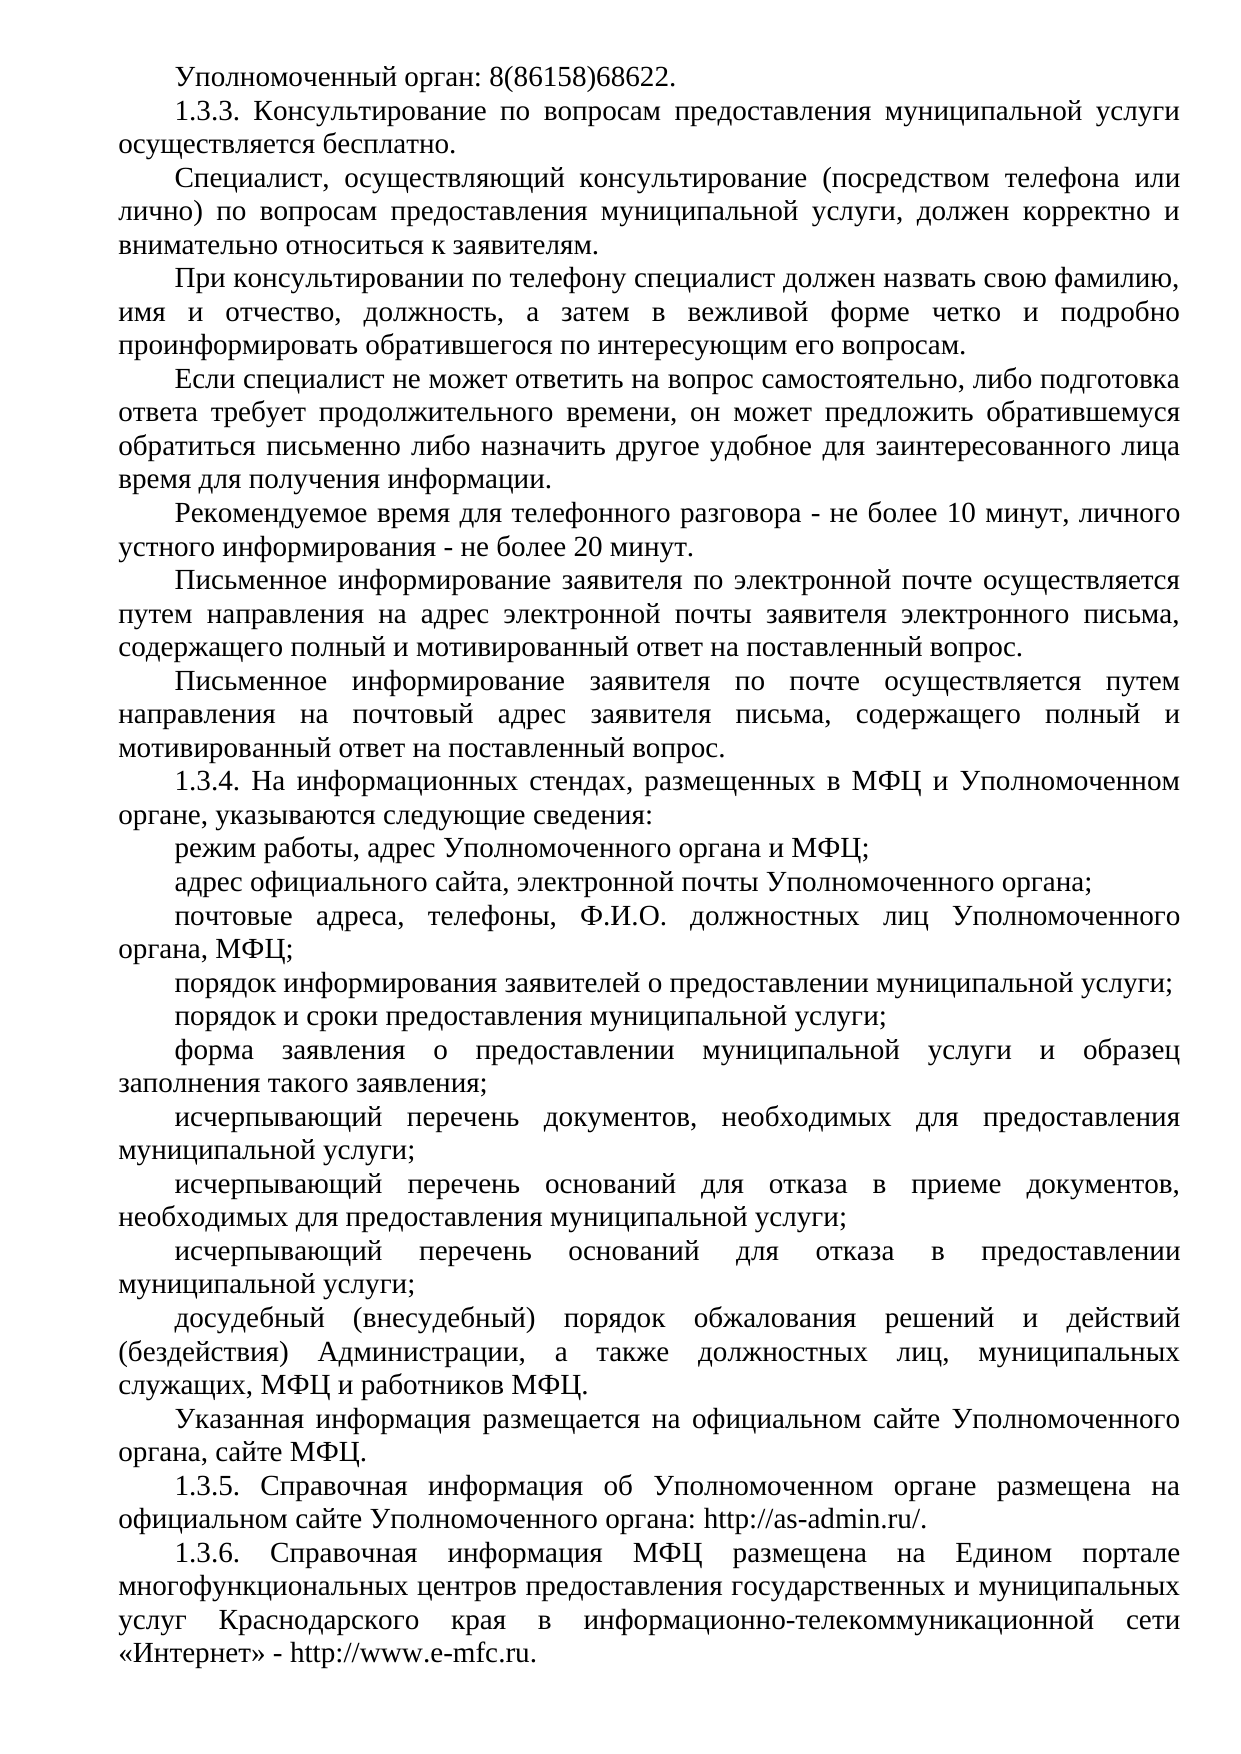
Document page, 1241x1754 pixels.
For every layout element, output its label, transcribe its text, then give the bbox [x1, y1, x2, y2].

text 1.3.3. Консультирование по вопросам предоставления муниципальной услуги осуществляется бесплатно. [118, 93, 1181, 160]
text Уполномоченный орган: 8(86158)68622. [118, 59, 1181, 93]
text досудебный (внесудебный) порядок обжалования решений и действий (бездействия) Администрации, а также должностных лиц, муниципальных служащих, МФЦ и работников МФЦ. [118, 1300, 1181, 1401]
text порядок и сроки предоставления муниципальной услуги; [118, 998, 1181, 1032]
text При консультировании по телефону специалист должен назвать свою фамилию, имя и отчество, должность, а затем в вежливой форме четко и подробно проинформировать обратившегося по интересующим его вопросам. [118, 260, 1181, 361]
text исчерпывающий перечень документов, необходимых для предоставления муниципальной услуги; [118, 1099, 1181, 1166]
text форма заявления о предоставлении муниципальной услуги и образец заполнения такого заявления; [118, 1032, 1181, 1099]
text порядок информирования заявителей о предоставлении муниципальной услуги; [118, 965, 1181, 998]
text режим работы, адрес Уполномоченного органа и МФЦ; [118, 831, 1181, 864]
text 1.3.6. Справочная информация МФЦ размещена на Едином портале многофункциональных центров предоставления государственных и муниципальных услуг Краснодарского края в информационно-телекоммуникационной сети «Интернет» - http://www.e-mfc.ru. [118, 1535, 1181, 1669]
text 1.3.4. На информационных стендах, размещенных в МФЦ и Уполномоченном органе, указываются следующие сведения: [118, 763, 1181, 831]
text исчерпывающий перечень оснований для отказа в приеме документов, необходимых для предоставления муниципальной услуги; [118, 1166, 1181, 1233]
text Специалист, осуществляющий консультирование (посредством телефона или лично) по вопросам предоставления муниципальной услуги, должен корректно и внимательно относиться к заявителям. [118, 160, 1181, 260]
text 1.3.5. Справочная информация об Уполномоченном органе размещена на официальном сайте Уполномоченного органа: http://as-admin.ru/. [118, 1468, 1181, 1535]
text адрес официального сайта, электронной почты Уполномоченного органа; [118, 864, 1181, 898]
text Указанная информация размещается на официальном сайте Уполномоченного органа, сайте МФЦ. [118, 1401, 1181, 1468]
text Письменное информирование заявителя по электронной почте осуществляется путем направления на адрес электронной почты заявителя электронного письма, содержащего полный и мотивированный ответ на поставленный вопрос. [118, 562, 1181, 663]
text Письменное информирование заявителя по почте осуществляется путем направления на почтовый адрес заявителя письма, содержащего полный и мотивированный ответ на поставленный вопрос. [118, 663, 1181, 763]
text Если специалист не может ответить на вопрос самостоятельно, либо подготовка ответа требует продолжительного времени, он может предложить обратившемуся обратиться письменно либо назначить другое удобное для заинтересованного лица время для получения информации. [118, 361, 1181, 495]
text исчерпывающий перечень оснований для отказа в предоставлении муниципальной услуги; [118, 1233, 1181, 1300]
text почтовые адреса, телефоны, Ф.И.О. должностных лиц Уполномоченного органа, МФЦ; [118, 898, 1181, 965]
text Рекомендуемое время для телефонного разговора - не более 10 минут, личного устного информирования - не более 20 минут. [118, 495, 1181, 562]
